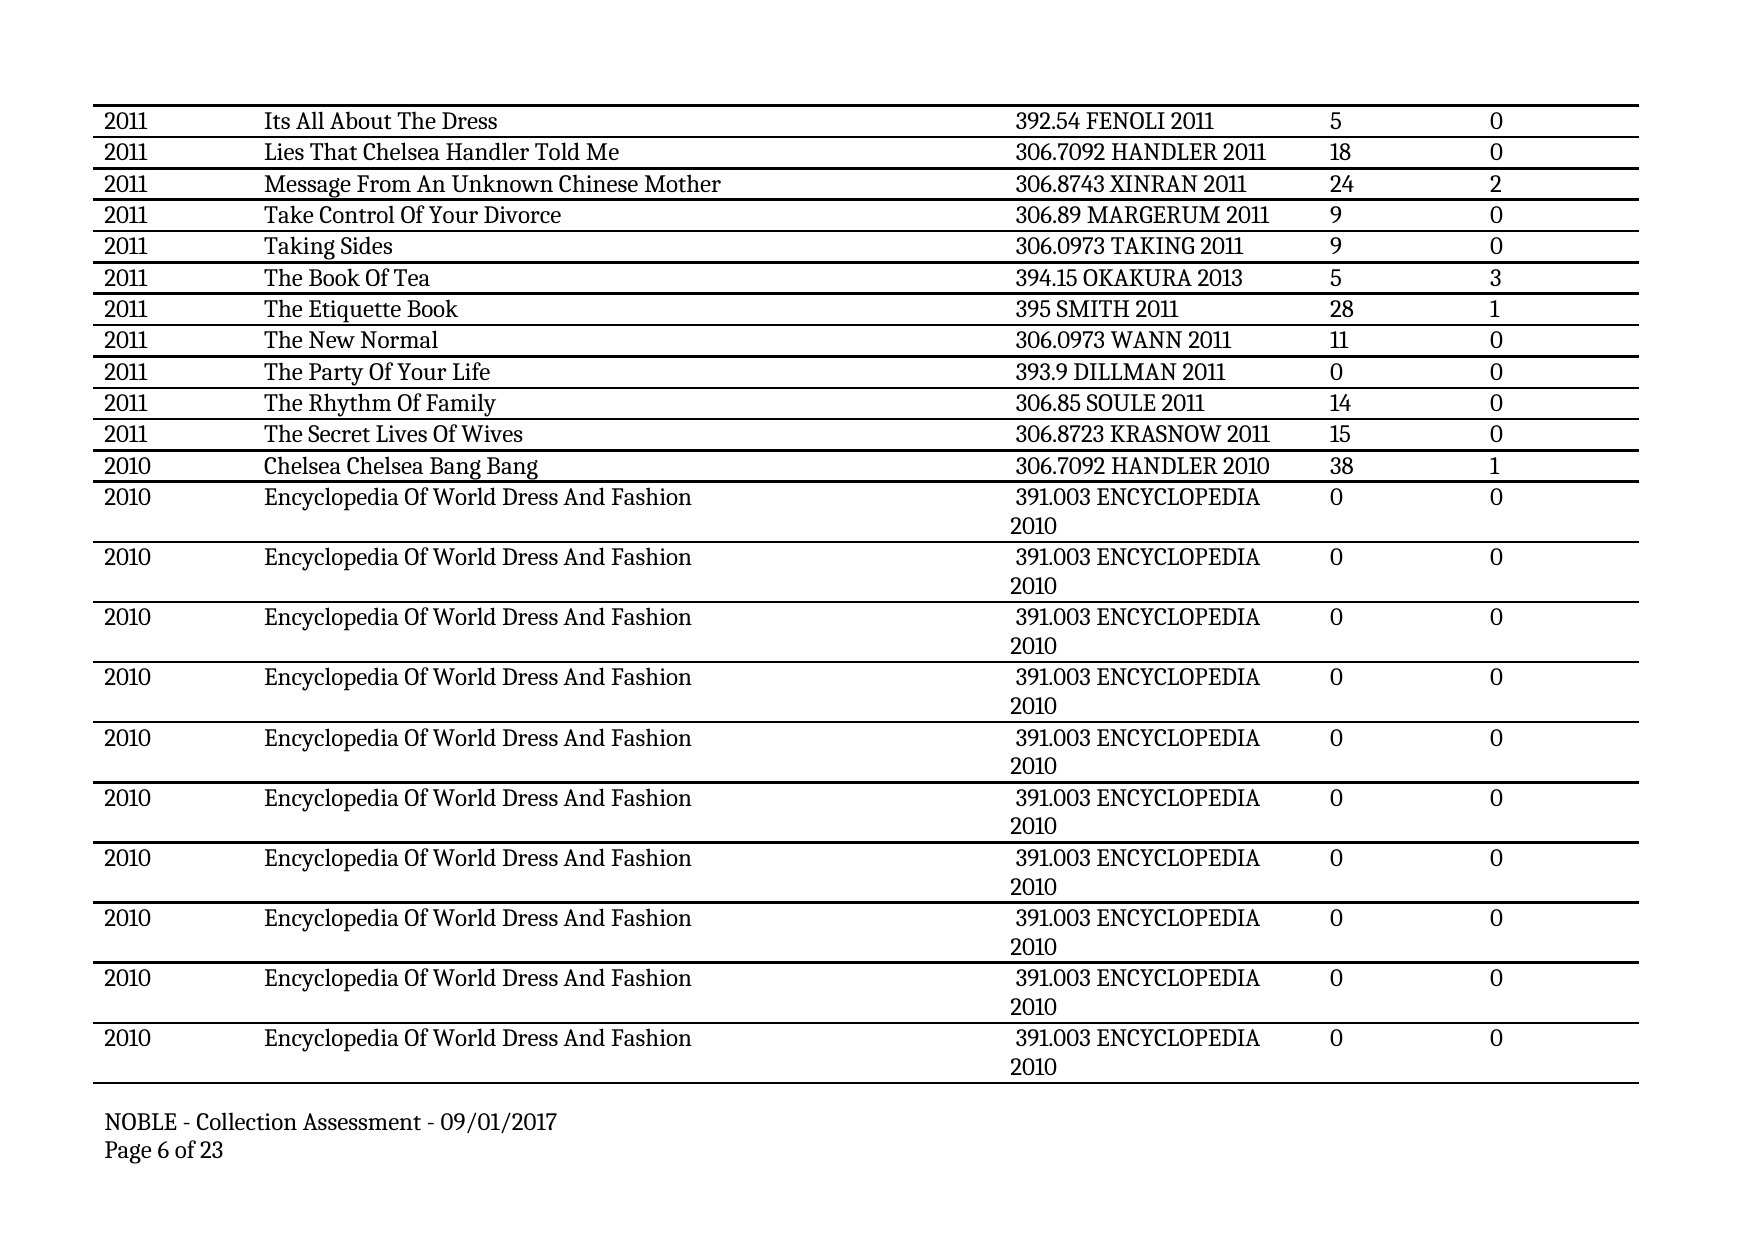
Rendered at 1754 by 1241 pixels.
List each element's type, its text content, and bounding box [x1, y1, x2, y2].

table_cell 2010 [93, 603, 253, 661]
table_cell 2011 [93, 138, 253, 167]
table_cell The Book Of Tea [253, 264, 999, 292]
table_cell 24 [1319, 170, 1478, 198]
table_cell 28 [1319, 295, 1478, 324]
table_cell 2011 [93, 358, 253, 386]
table_cell 2010 [93, 452, 253, 480]
table_cell 306.7092 HANDLER 2010 [999, 452, 1319, 480]
table_cell 5 [1319, 264, 1478, 292]
table_cell 306.85 SOULE 2011 [999, 389, 1319, 418]
table_cell 2011 [93, 389, 253, 418]
table_cell 0 [1479, 784, 1638, 841]
table_cell 9 [1319, 201, 1478, 229]
table_cell 391.003 ENCYCLOPEDIA 2010 [999, 1024, 1319, 1081]
table_cell 2 [1479, 170, 1638, 198]
table_cell 0 [1479, 138, 1638, 167]
table_cell Encyclopedia Of World Dress And Fashion [253, 603, 999, 661]
table_cell Encyclopedia Of World Dress And Fashion [253, 543, 999, 601]
table_cell Encyclopedia Of World Dress And Fashion [253, 904, 999, 961]
table_cell 0 [1479, 420, 1638, 449]
table_cell 0 [1319, 603, 1478, 661]
table_cell 2010 [93, 784, 253, 841]
table_cell 0 [1319, 358, 1478, 386]
table_cell 0 [1479, 543, 1638, 601]
table_cell 0 [1479, 844, 1638, 901]
table_cell 391.003 ENCYCLOPEDIA 2010 [999, 603, 1319, 661]
table_cell 2011 [93, 326, 253, 355]
table_cell 391.003 ENCYCLOPEDIA 2010 [999, 904, 1319, 961]
table_cell Take Control Of Your Divorce [253, 201, 999, 229]
table_cell 306.89 MARGERUM 2011 [999, 201, 1319, 229]
table_cell 9 [1319, 232, 1478, 261]
table_cell 3 [1479, 264, 1638, 292]
table_cell Encyclopedia Of World Dress And Fashion [253, 483, 999, 541]
table_cell 0 [1479, 904, 1638, 961]
table_cell 5 [1319, 107, 1478, 136]
table_cell 391.003 ENCYCLOPEDIA 2010 [999, 543, 1319, 601]
table_cell 391.003 ENCYCLOPEDIA 2010 [999, 723, 1319, 781]
table_cell 0 [1479, 389, 1638, 418]
table_cell Message From An Unknown Chinese Mother [253, 170, 999, 198]
table_cell Encyclopedia Of World Dress And Fashion [253, 784, 999, 841]
table_cell 2011 [93, 232, 253, 261]
table_cell 0 [1319, 904, 1478, 961]
table_cell 391.003 ENCYCLOPEDIA 2010 [999, 844, 1319, 901]
table_cell 18 [1319, 138, 1478, 167]
table_cell Lies That Chelsea Handler Told Me [253, 138, 999, 167]
table_cell 0 [1479, 358, 1638, 386]
table_cell 306.0973 WANN 2011 [999, 326, 1319, 355]
table_cell 1 [1479, 452, 1638, 480]
table_cell 2010 [93, 663, 253, 721]
table_cell 2010 [93, 904, 253, 961]
table_cell 0 [1319, 483, 1478, 541]
table_cell 14 [1319, 389, 1478, 418]
table_cell 2011 [93, 420, 253, 449]
table_cell 0 [1479, 663, 1638, 721]
table_cell 2011 [93, 107, 253, 136]
table_cell The Rhythm Of Family [253, 389, 999, 418]
table_cell 2011 [93, 170, 253, 198]
table_cell 0 [1319, 844, 1478, 901]
table_cell 393.9 DILLMAN 2011 [999, 358, 1319, 386]
table_cell 306.7092 HANDLER 2011 [999, 138, 1319, 167]
table_cell 0 [1479, 232, 1638, 261]
table_cell The Party Of Your Life [253, 358, 999, 386]
table_cell 391.003 ENCYCLOPEDIA 2010 [999, 784, 1319, 841]
table_cell Encyclopedia Of World Dress And Fashion [253, 1024, 999, 1081]
table_cell 15 [1319, 420, 1478, 449]
table_cell Chelsea Chelsea Bang Bang [253, 452, 999, 480]
table_cell 0 [1319, 784, 1478, 841]
table_cell 391.003 ENCYCLOPEDIA 2010 [999, 663, 1319, 721]
table_cell 2011 [93, 295, 253, 324]
table_cell 2011 [93, 264, 253, 292]
table_cell The Secret Lives Of Wives [253, 420, 999, 449]
table_cell 0 [1479, 201, 1638, 229]
table_cell 2010 [93, 1024, 253, 1081]
table_cell Encyclopedia Of World Dress And Fashion [253, 844, 999, 901]
table_cell 0 [1319, 723, 1478, 781]
table_cell 2010 [93, 723, 253, 781]
table_cell The New Normal [253, 326, 999, 355]
table_cell 395 SMITH 2011 [999, 295, 1319, 324]
table_cell 2010 [93, 964, 253, 1021]
table_cell 391.003 ENCYCLOPEDIA 2010 [999, 964, 1319, 1021]
table_cell 2010 [93, 543, 253, 601]
table_cell 392.54 FENOLI 2011 [999, 107, 1319, 136]
table_cell 0 [1479, 603, 1638, 661]
table_cell 0 [1479, 483, 1638, 541]
table_cell 11 [1319, 326, 1478, 355]
table_cell Encyclopedia Of World Dress And Fashion [253, 964, 999, 1021]
table_cell 0 [1319, 663, 1478, 721]
table_cell Its All About The Dress [253, 107, 999, 136]
table_cell 0 [1319, 964, 1478, 1021]
table_cell Encyclopedia Of World Dress And Fashion [253, 663, 999, 721]
table_cell 394.15 OKAKURA 2013 [999, 264, 1319, 292]
table_cell 2010 [93, 483, 253, 541]
table_cell 0 [1479, 1024, 1638, 1081]
table_cell 2011 [93, 201, 253, 229]
table_cell 38 [1319, 452, 1478, 480]
table_cell 0 [1479, 723, 1638, 781]
table_cell 306.8723 KRASNOW 2011 [999, 420, 1319, 449]
table_cell 2010 [93, 844, 253, 901]
table_cell Encyclopedia Of World Dress And Fashion [253, 723, 999, 781]
table_cell 0 [1479, 107, 1638, 136]
table_cell 306.0973 TAKING 2011 [999, 232, 1319, 261]
table_cell 1 [1479, 295, 1638, 324]
table_cell 0 [1319, 1024, 1478, 1081]
table_cell 0 [1319, 543, 1478, 601]
table_cell 306.8743 XINRAN 2011 [999, 170, 1319, 198]
table_cell Taking Sides [253, 232, 999, 261]
table_cell The Etiquette Book [253, 295, 999, 324]
table_cell 0 [1479, 964, 1638, 1021]
table_cell 0 [1479, 326, 1638, 355]
table_cell 391.003 ENCYCLOPEDIA 2010 [999, 483, 1319, 541]
